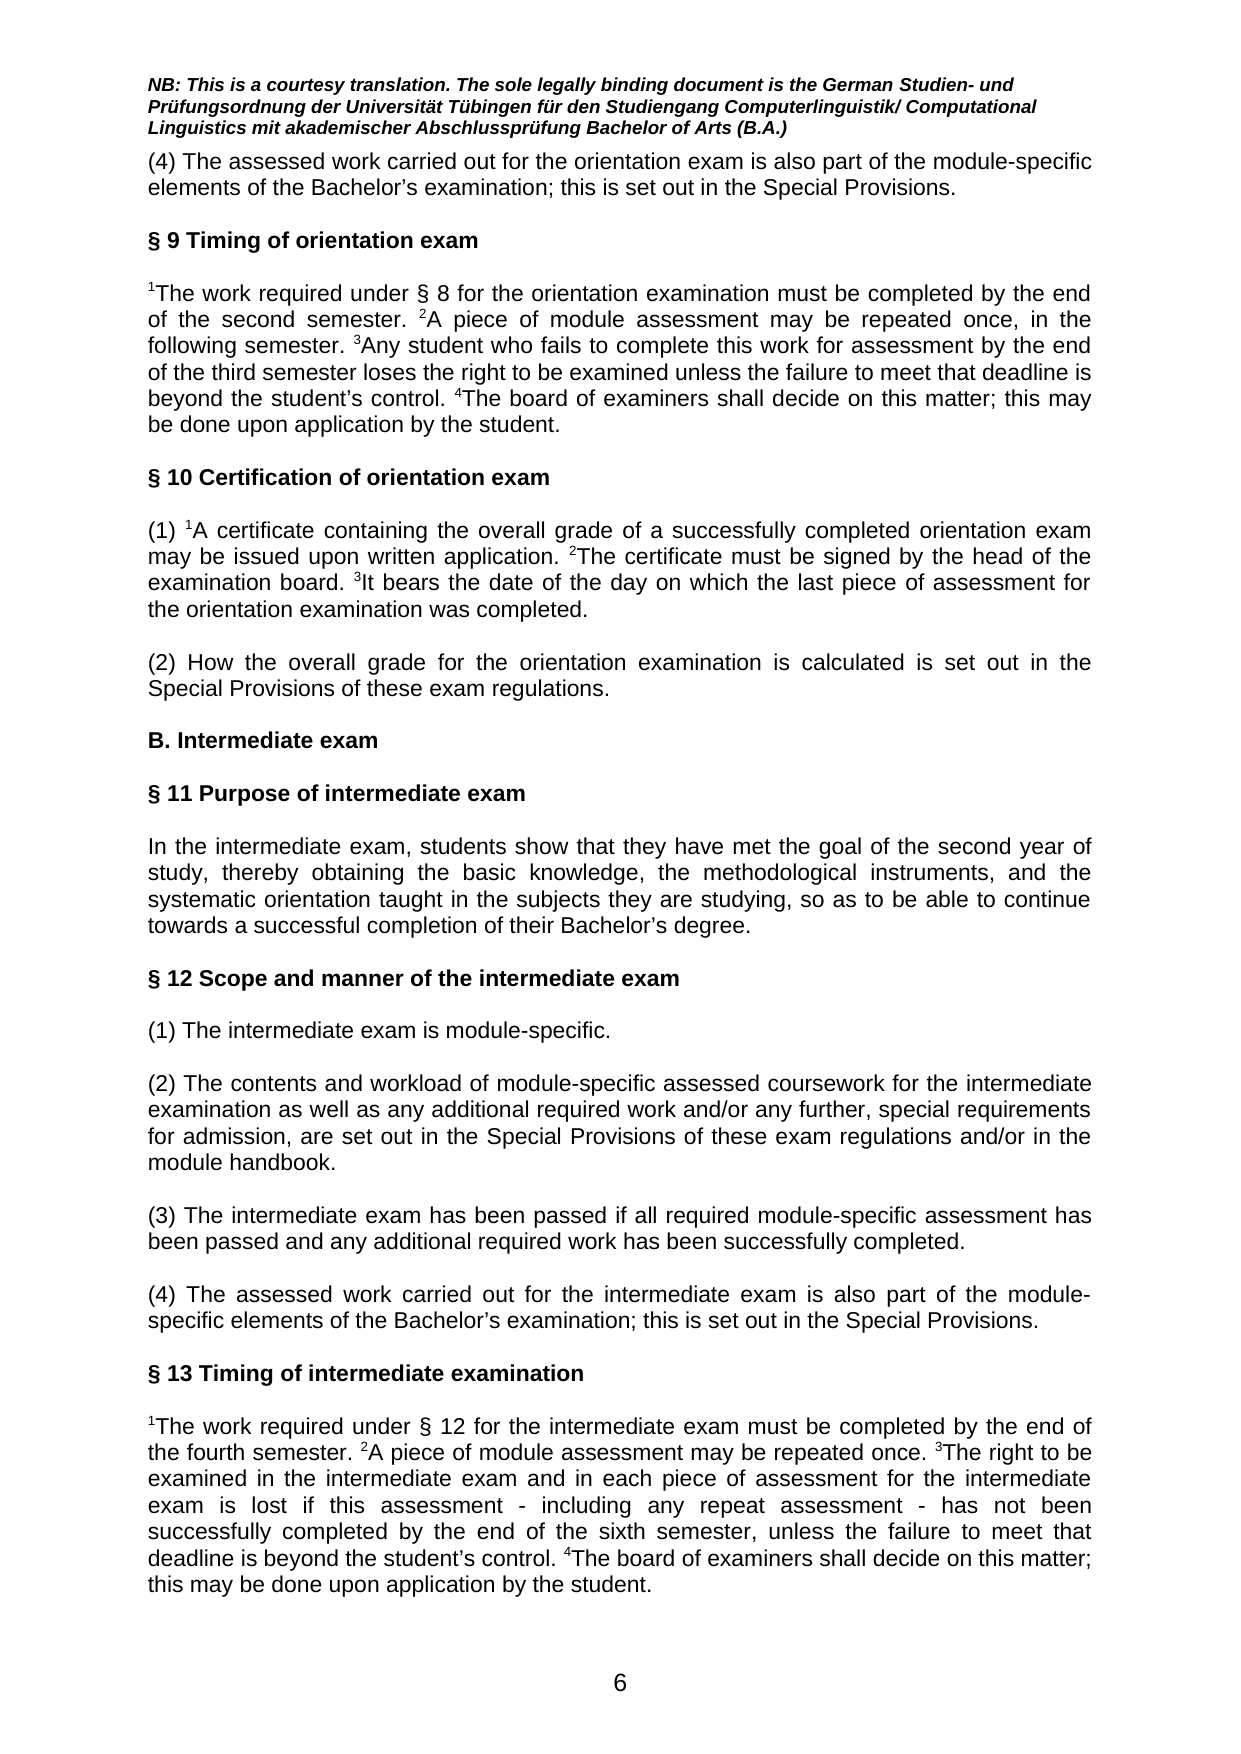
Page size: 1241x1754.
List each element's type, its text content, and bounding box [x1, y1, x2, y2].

text 1The work required under § 12 for the intermediate exam must be completed by the end of the fourth semester. 2A piece of module assessment may be repeated once. 3The right to be examined in the intermediate exam and in each piece of assessment for the intermediate exam is lost if this assessment - including any repeat assessment - has not been successfully completed by the end of the sixth semester, unless the failure to meet that deadline is beyond the student’s control. 4The board of examiners shall decide on this matter; this may be done upon application by the student. [148, 1413, 1092, 1597]
text § 12 Scope and manner of the intermediate exam [148, 965, 1092, 991]
text § 9 Timing of orientation exam [148, 227, 1092, 253]
text 1The work required under § 8 for the orientation examination must be completed by the end of the second semester. 2A piece of module assessment may be repeated once, in the following semester. 3Any student who fails to complete this work for assessment by the end of the third semester loses the right to be examined unless the failure to meet that deadline is beyond the student’s control. 4The board of examiners shall decide on this matter; this may be done upon application by the student. [148, 279, 1092, 438]
text B. Intermediate exam [148, 727, 1092, 754]
text (4) The assessed work carried out for the intermediate exam is also part of the module-specific elements of the Bachelor’s examination; this is set out in the Special Provisions. [148, 1281, 1092, 1334]
text § 13 Timing of intermediate examination [148, 1360, 1092, 1386]
text (1) 1A certificate containing the overall grade of a successfully completed orientation exam may be issued upon written application. 2The certificate must be signed by the head of the examination board. 3It bears the date of the day on which the last piece of assessment for the orientation examination was completed. [148, 517, 1092, 622]
text (4) The assessed work carried out for the orientation exam is also part of the module-specific elements of the Bachelor’s examination; this is set out in the Special Provisions. [148, 148, 1092, 200]
text (3) The intermediate exam has been passed if all required module-specific assessment has been passed and any additional required work has been successfully completed. [148, 1202, 1092, 1254]
text § 10 Certification of orientation exam [148, 464, 1092, 490]
text (2) How the overall grade for the orientation examination is calculated is set out in the Special Provisions of these exam regulations. [148, 648, 1092, 701]
text § 11 Purpose of intermediate exam [148, 780, 1092, 807]
text (1) The intermediate exam is module-specific. [148, 1017, 1092, 1044]
text (2) The contents and workload of module-specific assessed coursework for the intermediate examination as well as any additional required work and/or any further, special requirements for admission, are set out in the Special Provisions of these exam regulations and/or in the module handbook. [148, 1070, 1092, 1176]
text In the intermediate exam, students show that they have met the goal of the second year of study, thereby obtaining the basic knowledge, the methodological instruments, and the systematic orientation taught in the subjects they are studying, so as to be able to continue towards a successful completion of their Bachelor’s degree. [148, 833, 1092, 938]
